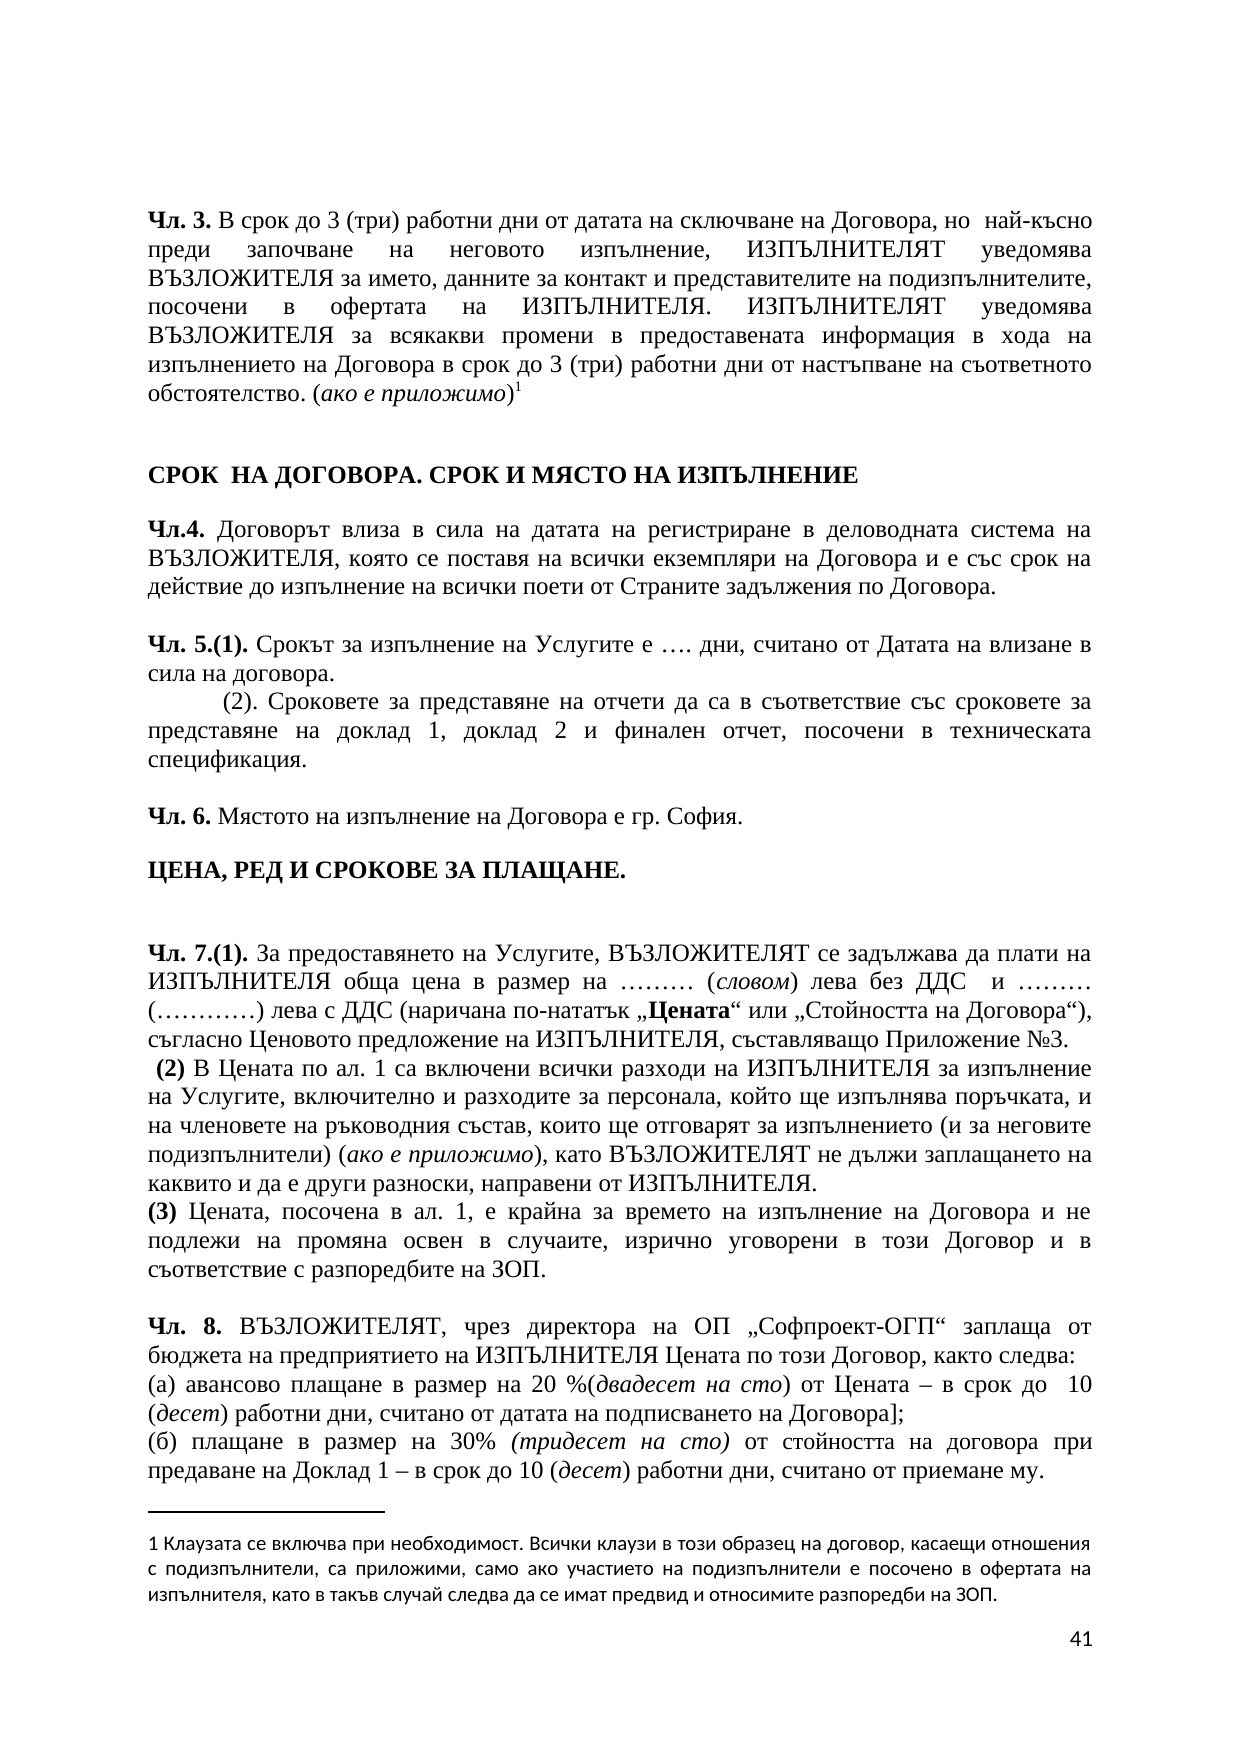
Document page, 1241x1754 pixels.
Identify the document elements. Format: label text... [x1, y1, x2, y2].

text Чл. 8. ВЪЗЛОЖИТЕЛЯТ, чрез директора на ОП „Софпроект-ОГП“ заплаща от бюджета на предприятието на ИЗПЪЛНИТЕЛЯ Цената по този Договор, както следва: [148, 1311, 1093, 1369]
text ЦЕНА, РЕД И СРОКОВЕ ЗА ПЛАЩАНЕ. [148, 855, 1093, 884]
text (б) плащане в размер на 30% (тридесет на сто) от стойността на договора при предаване на Доклад 1 – в срок до 10 (десет) работни дни, считано от приемане му. [148, 1426, 1093, 1484]
text Чл. 6. Мястото на изпълнение на Договора е гр. София. [148, 801, 1093, 830]
text Чл.4. Договорът влиза в сила на датата на регистриране в деловодната система на ВЪЗЛОЖИТЕЛЯ, която се поставя на всички екземпляри на Договора и е със срок на действие до изпълнение на всички поети от Страните задължения по Договора. [148, 514, 1093, 600]
text Чл. 5.(1). Срокът за изпълнение на Услугите е …. дни, считано от Датата на влизане в сила на договора. [148, 629, 1093, 686]
text (3) Цената, посочена в ал. 1, е крайна за времето на изпълнение на Договора и не подлежи на промяна освен в случаите, изрично уговорени в този Договор и в съответствие с разпоредбите на ЗОП. [148, 1196, 1093, 1283]
text СРОК НА ДОГОВОРА. СРОК И МЯСТО НА ИЗПЪЛНЕНИЕ [148, 460, 1093, 489]
text Чл. 3. В срок до 3 (три) работни дни от датата на сключване на Договора, но най-късно преди започване на неговото изпълнение, ИЗПЪЛНИТЕЛЯТ уведомява ВЪЗЛОЖИТЕЛЯ за името, данните за контакт и представителите на подизпълнителите, посочени в офертата на ИЗПЪЛНИТЕЛЯ. ИЗПЪЛНИТЕЛЯТ уведомява ВЪЗЛОЖИТЕЛЯ за всякакви промени в предоставената информация в хода на изпълнението на Договора в срок до 3 (три) работни дни от настъпване на съответното обстоятелство. (ако е приложимо) [148, 205, 1093, 406]
text (2). Сроковете за представяне на отчети да са в съответствие със сроковете за представяне на доклад 1, доклад 2 и финален отчет, посочени в техническата спецификация. [148, 686, 1093, 773]
text (2) В Цената по ал. 1 са включени всички разходи на ИЗПЪЛНИТЕЛЯ за изпълнение на Услугите, включително и разходите за персонала, който ще изпълнява поръчката, и на членовете на ръководния състав, които ще отговарят за изпълнението (и за неговите подизпълнители) (ако е приложимо), като ВЪЗЛОЖИТЕЛЯТ не дължи заплащането на каквито и да е други разноски, направени от ИЗПЪЛНИТЕЛЯ. [148, 1053, 1093, 1196]
text (а) авансово плащане в размер на 20 %(двадесет на сто) от Цената – в срок до 10 (десет) работни дни, считано от датата на подписването на Договора]; [148, 1369, 1093, 1426]
text Чл. 7.(1). За предоставянето на Услугите, ВЪЗЛОЖИТЕЛЯТ се задължава да плати на ИЗПЪЛНИТЕЛЯ обща цена в размер на ……… (словом) лева без ДДС и ……… (…………) лева с ДДС (наричана по-нататък „Цената“ или „Стойността на Договора“), съгласно Ценовото предложение на ИЗПЪЛНИТЕЛЯ, съставляващо Приложение №3. [148, 938, 1093, 1053]
